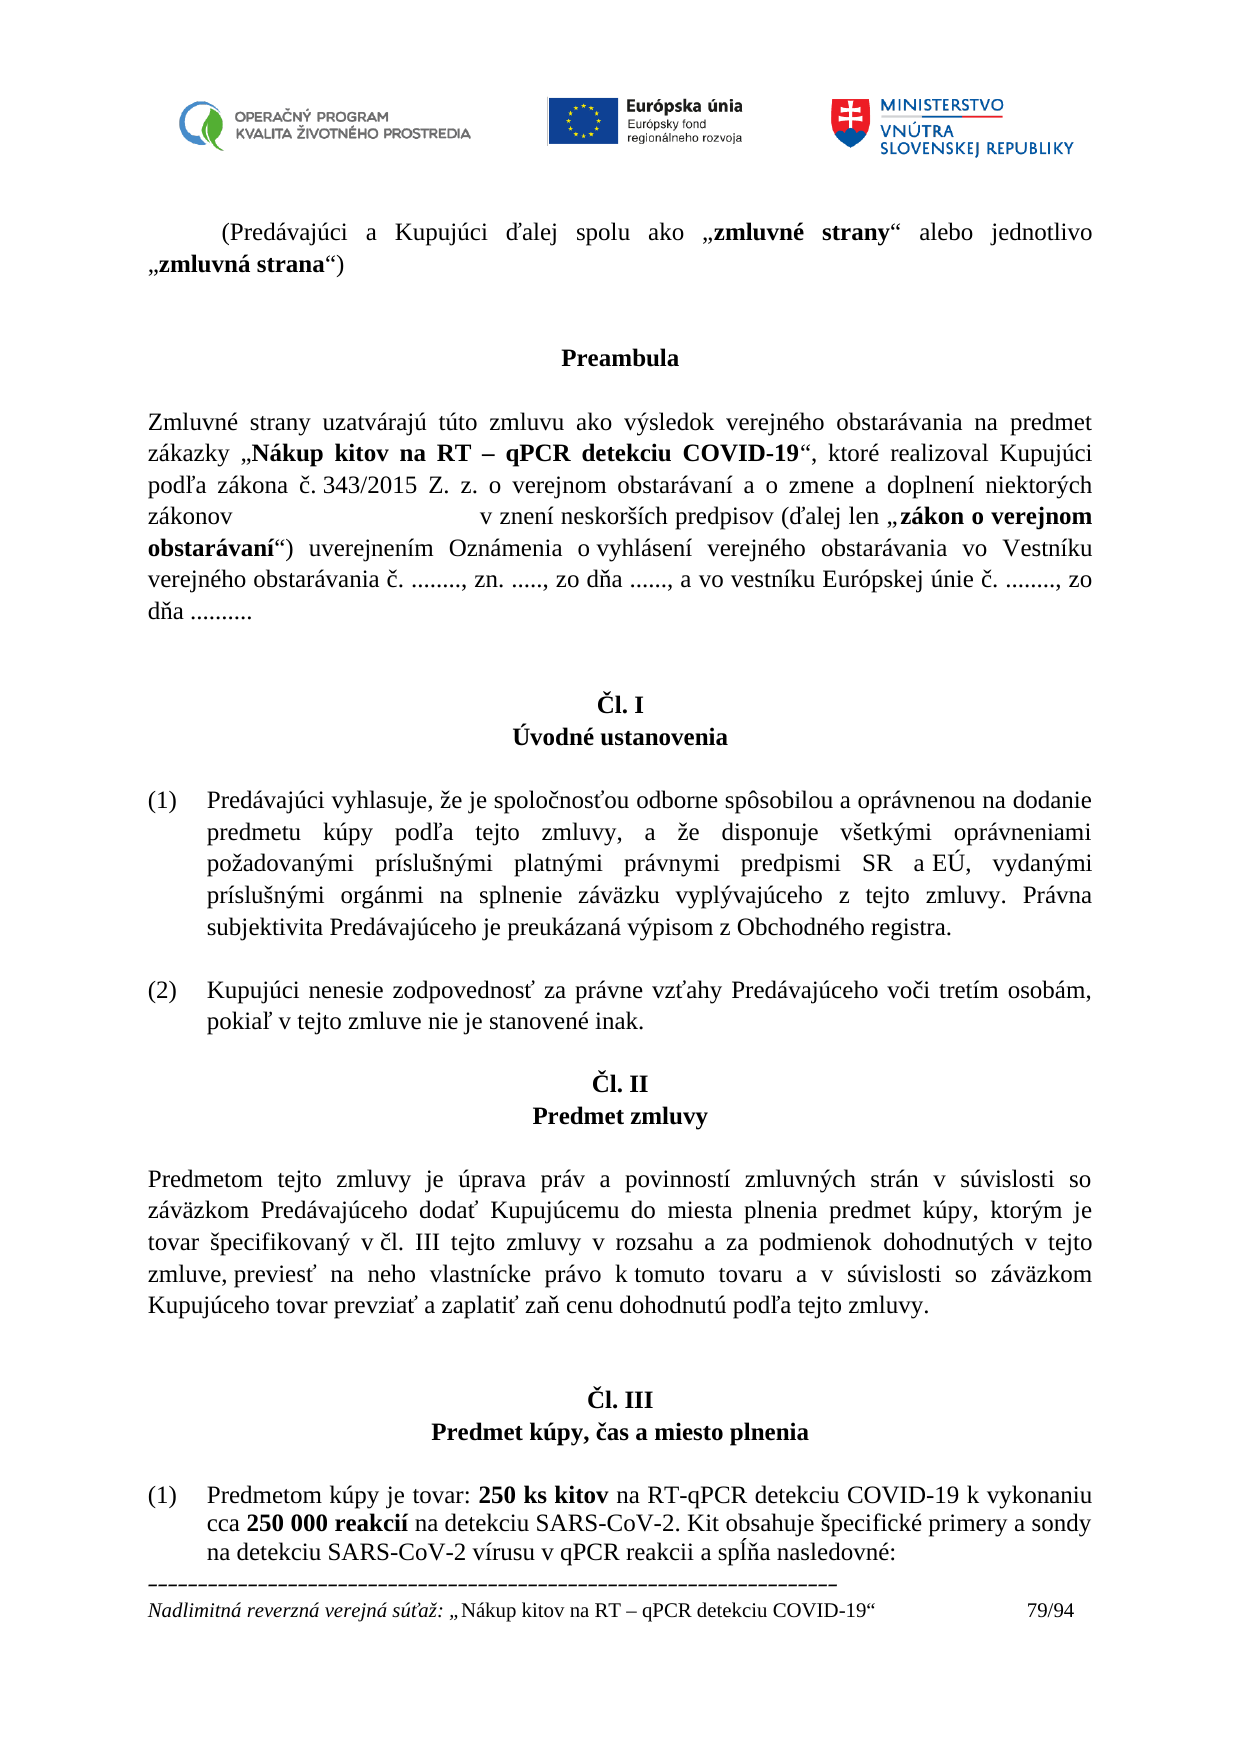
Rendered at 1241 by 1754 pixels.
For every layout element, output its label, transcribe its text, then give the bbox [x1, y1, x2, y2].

text Čl. I [148, 691, 1093, 719]
text Predmet zmluvy [148, 1101, 1093, 1130]
text Predmet kúpy, čas a miesto plnenia [148, 1417, 1093, 1445]
picture [147, 73, 1093, 186]
list Predmetom kúpy je tovar: 250 ks kitov na RT-qPCR detekciu COVID-19 k vykonaniu cca 250 000 reakcií na detekciu SARS-CoV-2. Kit obsahuje špecifické primery a sondy na detekciu SARS-CoV-2 vírusu v qPCR reakcii a spĺňa nasledovné: [148, 1480, 1093, 1566]
text (Predávajúci a Kupujúci ďalej spolu ako „zmluvné strany“ alebo jednotlivo „zmluvná strana“) [148, 217, 1093, 277]
text Čl. III [148, 1385, 1093, 1414]
text Čl. II [148, 1069, 1093, 1098]
text Predmetom tejto zmluvy je úprava práv a povinností zmluvných strán v súvislosti so záväzkom Predávajúceho dodať Kupujúcemu do miesta plnenia predmet kúpy, ktorým je tovar špecifikovaný v čl. III tejto zmluvy v rozsahu a za podmienok dohodnutých v tejto zmluve, previesť na neho vlastnícke právo k tomuto tovaru a v súvislosti so záväzkom Kupujúceho tovar prevziať a zaplatiť zaň cenu dohodnutú podľa tejto zmluvy. [148, 1164, 1093, 1319]
list Kupujúci nenesie zodpovednosť za právne vzťahy Predávajúceho voči tretím osobám, pokiaľ v tejto zmluve nie je stanovené inak. [148, 975, 1093, 1035]
text Úvodné ustanovenia [148, 722, 1093, 751]
text Zmluvné strany uzatvárajú túto zmluvu ako výsledok verejného obstarávania na predmet zákazky „Nákup kitov na RT – qPCR detekciu COVID-19“, ktoré realizoval Kupujúci podľa zákona č. 343/2015 Z. z. o verejnom obstarávaní a o zmene a doplnení niektorých zákonov v znení neskorších predpisov (ďalej len „zákon o verejnom obstarávaní“) uverejnením Oznámenia o vyhlásení verejného obstarávania vo Vestníku verejného obstarávania č. ........, zn. ....., zo dňa ......, a vo vestníku Európskej únie č. ........, zo dňa .......... [148, 407, 1093, 625]
list Predávajúci vyhlasuje, že je spoločnosťou odborne spôsobilou a oprávnenou na dodanie predmetu kúpy podľa tejto zmluvy, a že disponuje všetkými oprávneniami požadovanými príslušnými platnými právnymi predpismi SR a EÚ, vydanými príslušnými orgánmi na splnenie záväzku vyplývajúceho z tejto zmluvy. Právna subjektivita Predávajúceho je preukázaná výpisom z Obchodného registra. [148, 785, 1093, 940]
text Preambula [148, 343, 1093, 372]
